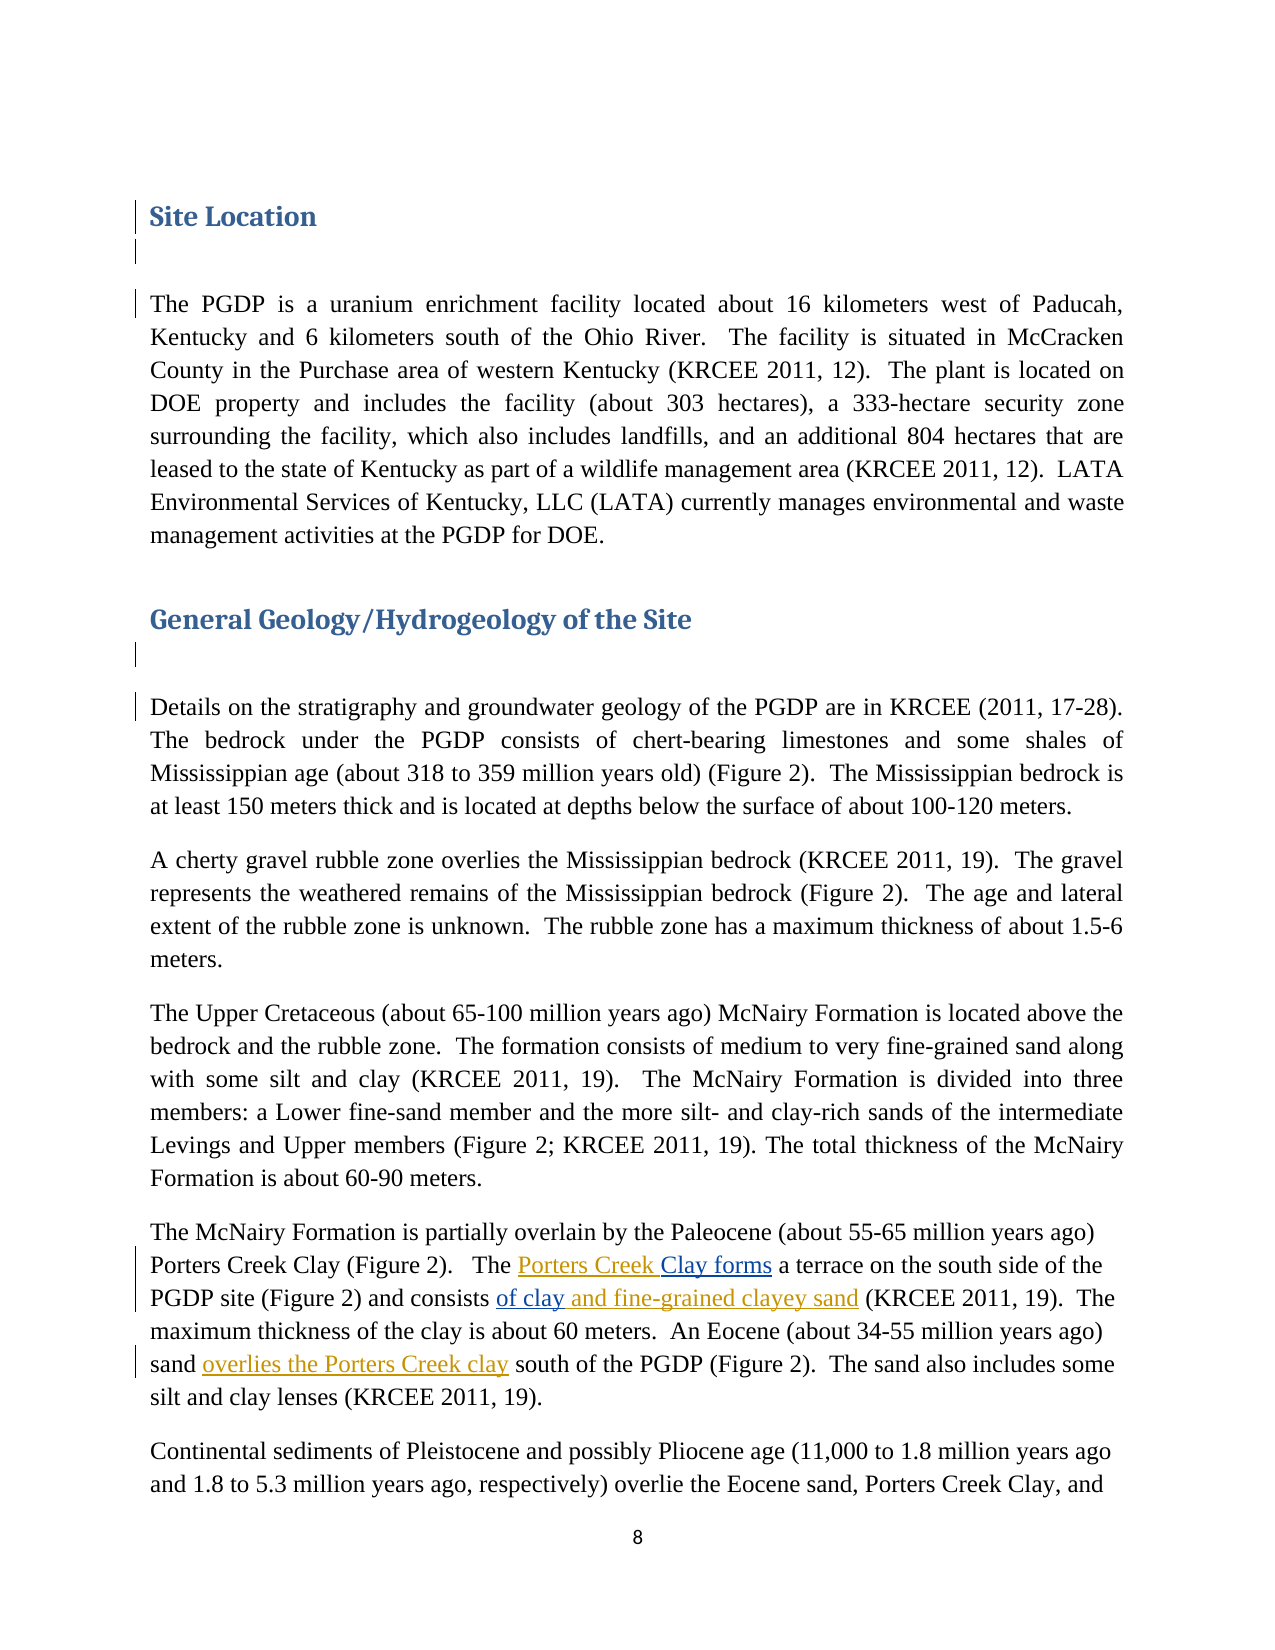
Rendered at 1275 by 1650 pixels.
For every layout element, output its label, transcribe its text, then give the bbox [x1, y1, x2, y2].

subtitle Site Location [150, 200, 1125, 233]
text The PGDP is a uranium enrichment facility located about 16 kilometers west of Paducah, Kentucky and 6 kilometers south of the Ohio River. The facility is situated in McCracken County in the Purchase area of western Kentucky (KRCEE 2011, 12). The plant is located on DOE property and includes the facility (about 303 hectares), a 333-hectare security zone surrounding the facility, which also includes landfills, and an additional 804 hectares that are leased to the state of Kentucky as part of a wildlife management area (KRCEE 2011, 12). LATA Environmental Services of Kentucky, LLC (LATA) currently manages environmental and waste management activities at the PGDP for DOE. [150, 289, 1125, 549]
text The Upper Cretaceous (about 65-100 million years ago) McNairy Formation is located above the bedrock and the rubble zone. The formation consists of medium to very fine-grained sand along with some silt and clay (KRCEE 2011, 19). The McNairy Formation is divided into three members: a Lower fine-sand member and the more silt- and clay-rich sands of the intermediate Levings and Upper members (Figure 2; KRCEE 2011, 19). The total thickness of the McNairy Formation is about 60-90 meters. [150, 998, 1125, 1192]
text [150, 1436, 1125, 1498]
text Details on the stratigraphy and groundwater geology of the PGDP are in KRCEE (2011, 17-28). The bedrock under the PGDP consists of chert-bearing limestones and some shales of Mississippian age (about 318 to 359 million years old) (Figure 2). The Mississippian bedrock is at least 150 meters thick and is located at depths below the surface of about 100-120 meters. [150, 692, 1125, 820]
text A cherty gravel rubble zone overlies the Mississippian bedrock (KRCEE 2011, 19). The gravel represents the weathered remains of the Mississippian bedrock (Figure 2). The age and lateral extent of the rubble zone is unknown. The rubble zone has a maximum thickness of about 1.5-6 meters. [150, 845, 1125, 973]
text The McNairy Formation is partially overlain by the Paleocene (about 55-65 million years ago) Porters Creek Clay (Figure 2). The a terrace on the south side of the PGDP site (Figure 2) and consists (KRCEE 2011, 19). The maximum thickness of the clay is about 60 meters. An Eocene (about 34-55 million years ago) sand south of the PGDP (Figure 2). The sand also includes some silt and clay lenses (KRCEE 2011, 19). [150, 1217, 1125, 1411]
subtitle General Geology/Hydrogeology of the Site [150, 603, 1125, 637]
